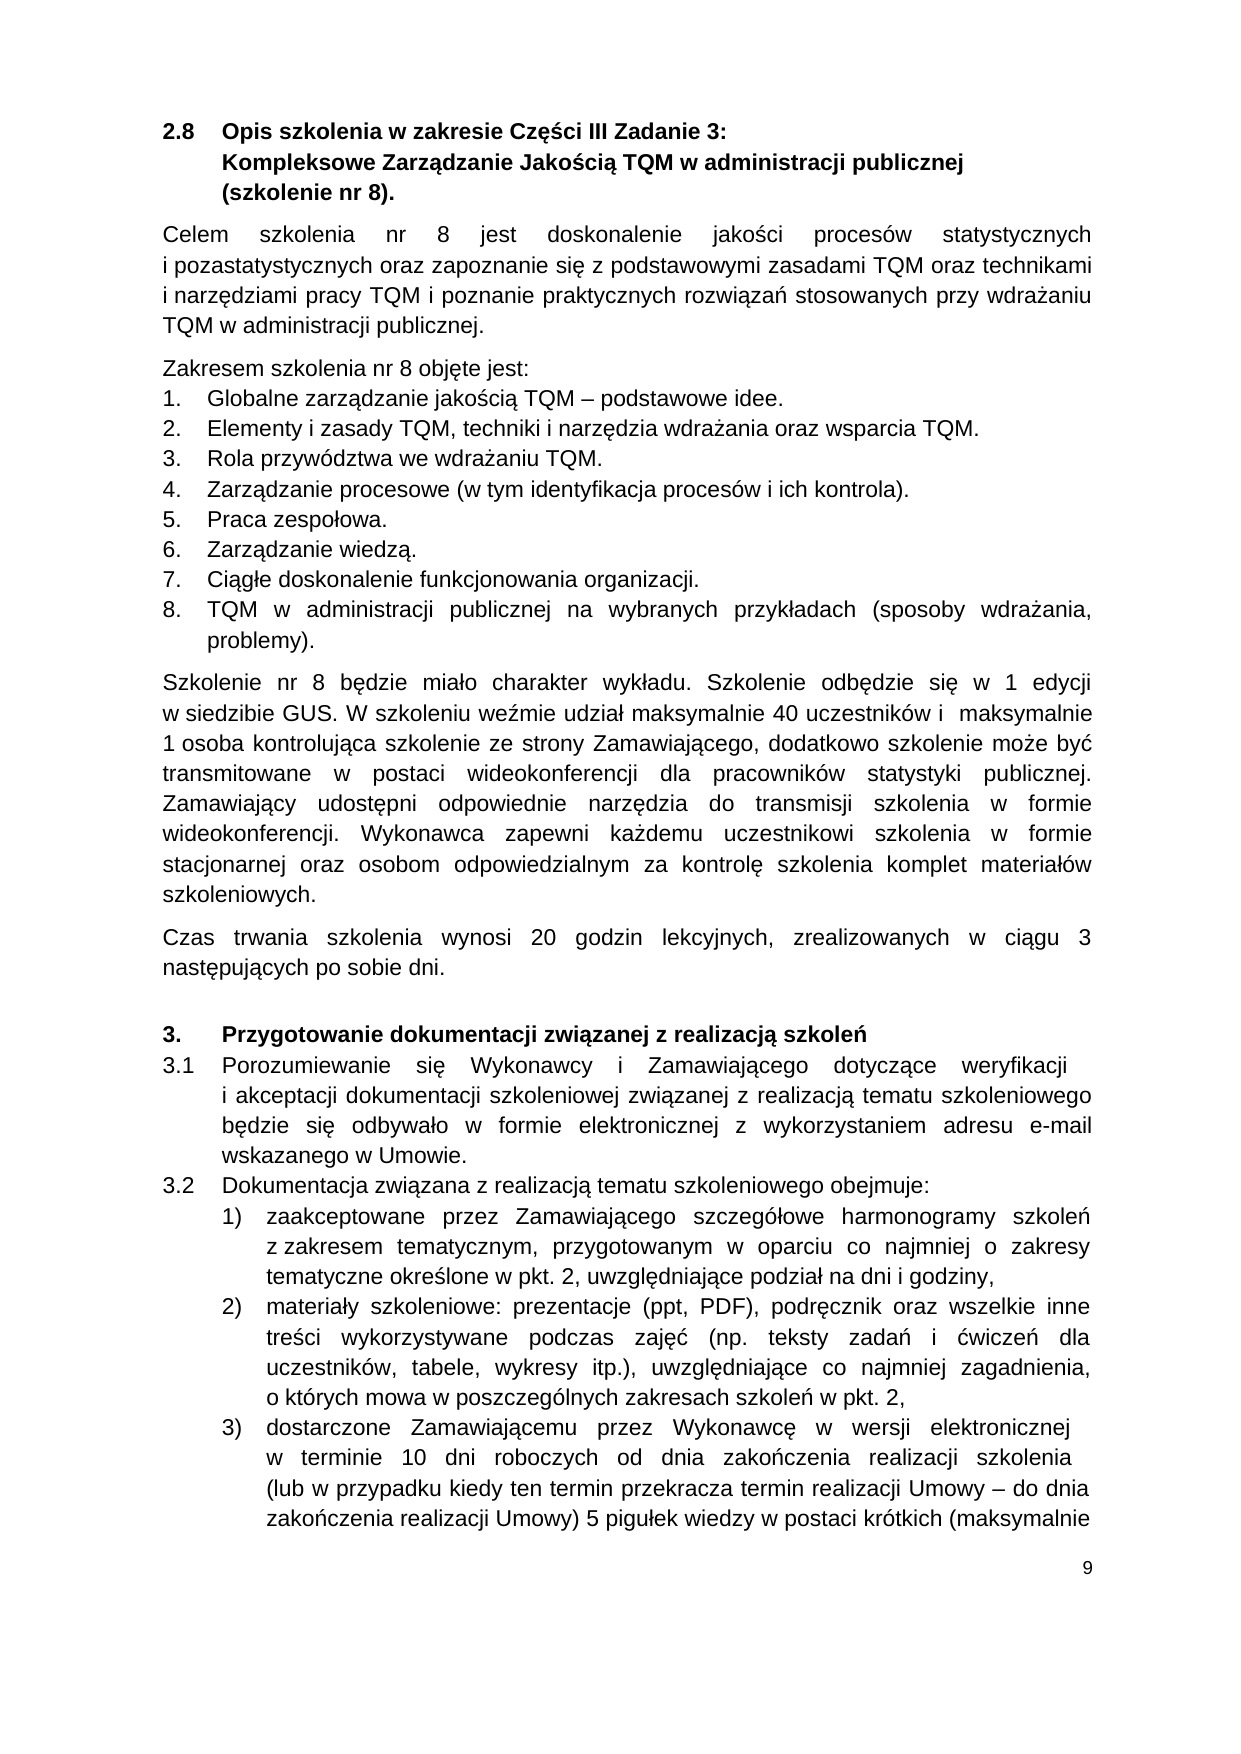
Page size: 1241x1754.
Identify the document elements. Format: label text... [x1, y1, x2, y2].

list Przygotowanie dokumentacji związanej z realizacją szkoleń [162, 1021, 1093, 1048]
list TQM w administracji publicznej na wybranych przykładach (sposoby wdrażania, problemy). [162, 596, 1093, 653]
list Zakresem szkolenia nr 8 objęte jest: [162, 355, 1093, 381]
list Ciągłe doskonalenie funkcjonowania organizacji. [162, 566, 1093, 592]
text Szkolenie nr 8 będzie miało charakter wykładu. Szkolenie odbędzie się w 1 edycji w siedzibie GUS. W szkoleniu weźmie udział maksymalnie 40 uczestników i maksymalnie 1 osoba kontrolująca szkolenie ze strony Zamawiającego, dodatkowo szkolenie może być transmitowane w postaci wideokonferencji dla pracowników statystyki publicznej. Zamawiający udostępni odpowiednie narzędzia do transmisji szkolenia w formie wideokonferencji. Wykonawca zapewni każdemu uczestnikowi szkolenia w formie stacjonarnej oraz osobom odpowiedzialnym za kontrolę szkolenia komplet materiałów szkoleniowych. [162, 669, 1093, 907]
list Porozumiewanie się Wykonawcy i Zamawiającego dotyczące weryfikacji i akceptacji dokumentacji szkoleniowej związanej z realizacją tematu szkoleniowego będzie się odbywało w formie elektronicznej z wykorzystaniem adresu e-mail wskazanego w Umowie. [162, 1052, 1093, 1168]
list (szkolenie nr 8). [222, 179, 1093, 205]
list Zarządzanie wiedzą. [162, 536, 1093, 562]
list Celem szkolenia nr 8 jest doskonalenie jakości procesów statystycznych i pozastatystycznych oraz zapoznanie się z podstawowymi zasadami TQM oraz technikami i narzędziami pracy TQM i poznanie praktycznych rozwiązań stosowanych przy wdrażaniu TQM w administracji publicznej. [162, 221, 1093, 338]
list Zarządzanie procesowe (w tym identyfikacja procesów i ich kontrola). [162, 476, 1093, 502]
list Opis szkolenia w zakresie Części III Zadanie 3: [162, 118, 1093, 144]
text Czas trwania szkolenia wynosi 20 godzin lekcyjnych, zrealizowanych w ciągu 3 następujących po sobie dni. [162, 923, 1093, 980]
list Kompleksowe Zarządzanie Jakością TQM w administracji publicznej [222, 148, 1093, 175]
list Praca zespołowa. [162, 506, 1093, 532]
list Rola przywództwa we wdrażaniu TQM. [162, 445, 1093, 472]
list zaakceptowane przez Zamawiającego szczegółowe harmonogramy szkoleń z zakresem tematycznym, przygotowanym w oparciu co najmniej o zakresy tematyczne określone w pkt. 2, uwzględniające podział na dni i godziny, [222, 1203, 1091, 1289]
list materiały szkoleniowe: prezentacje (ppt, PDF), podręcznik oraz wszelkie inne treści wykorzystywane podczas zajęć (np. teksty zadań i ćwiczeń dla uczestników, tabele, wykresy itp.), uwzględniające co najmniej zagadnienia, o których mowa w poszczególnych zakresach szkoleń w pkt. 2, [222, 1293, 1091, 1410]
list Globalne zarządzanie jakością TQM – podstawowe idee. [162, 385, 1093, 411]
list Dokumentacja związana z realizacją tematu szkoleniowego obejmuje: [162, 1172, 1093, 1199]
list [222, 1414, 1091, 1531]
list Elementy i zasady TQM, techniki i narzędzia wdrażania oraz wsparcia TQM. [162, 415, 1093, 441]
